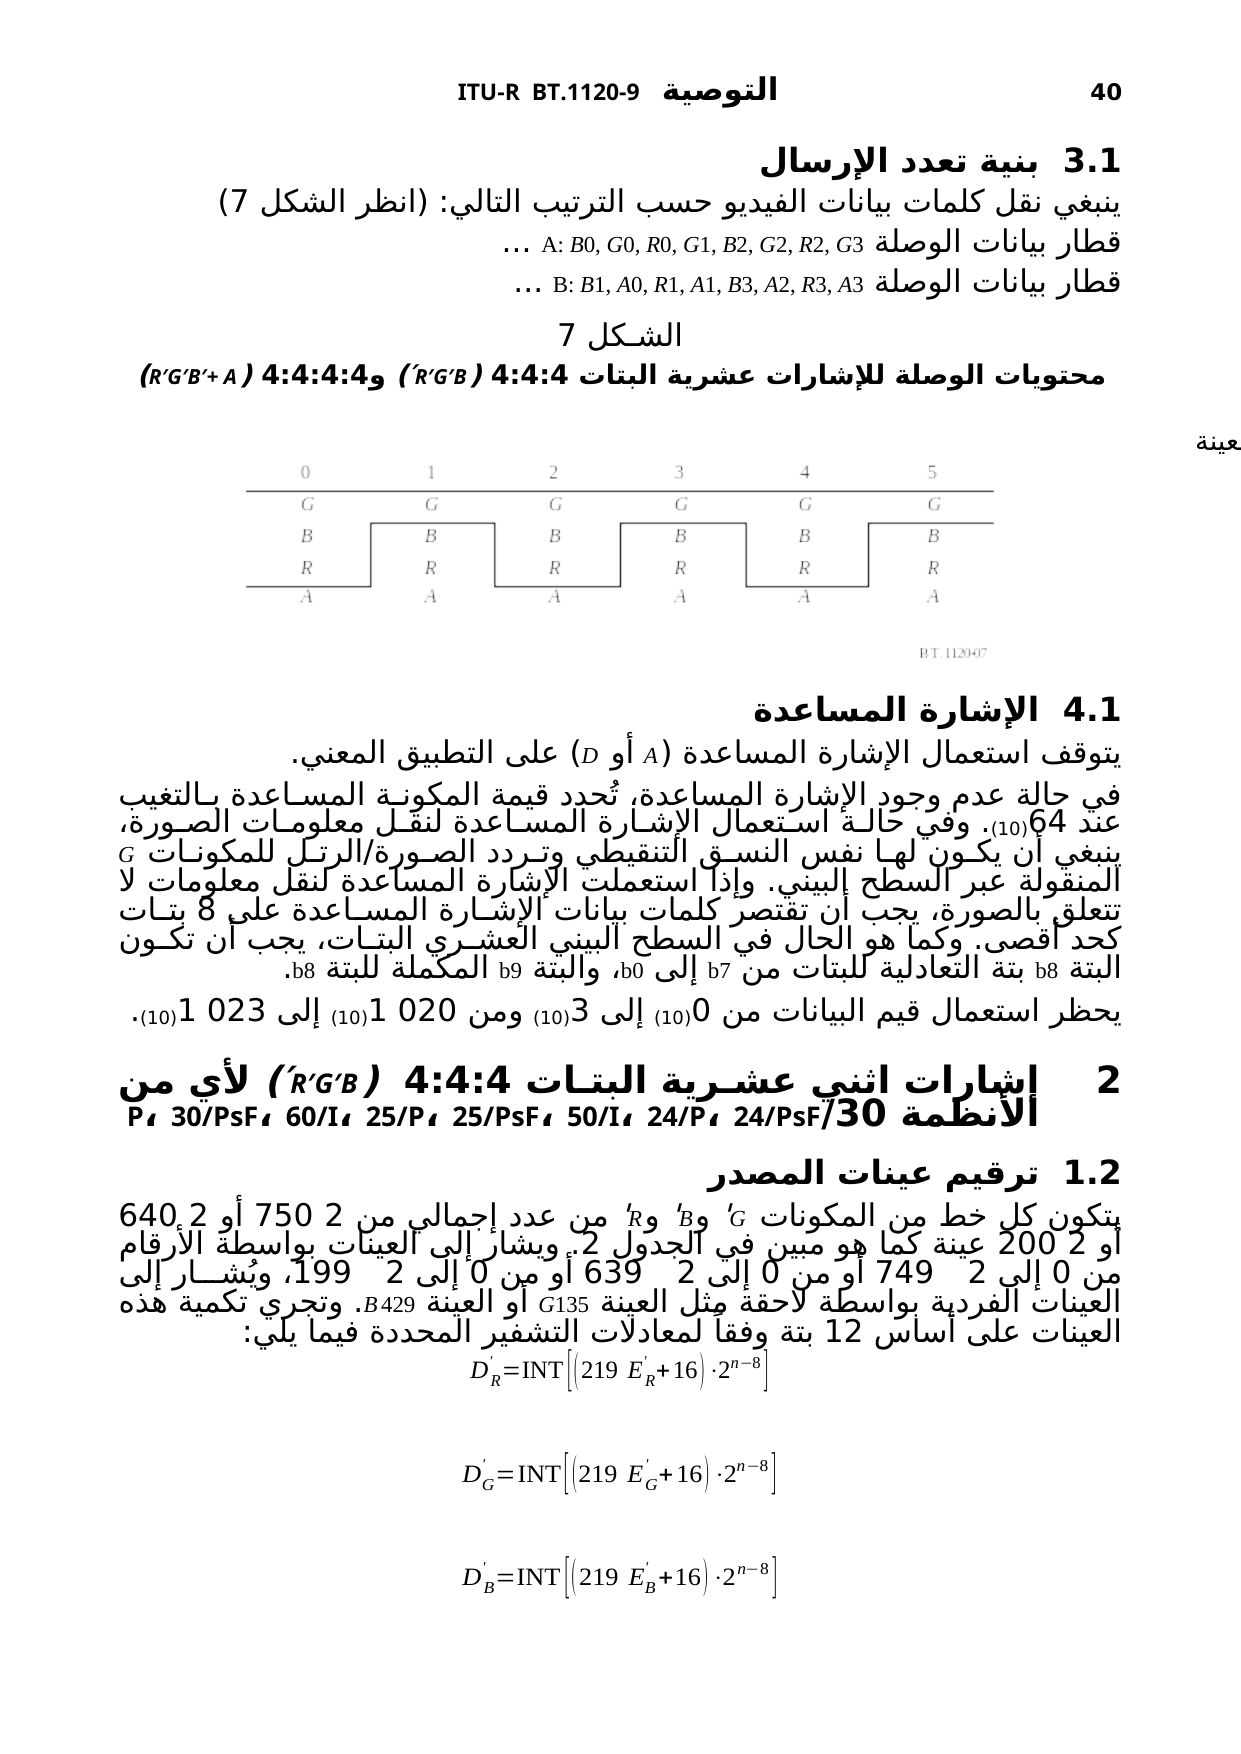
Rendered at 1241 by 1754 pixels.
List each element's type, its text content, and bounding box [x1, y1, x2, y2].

text يتوقف استعمال الإشارة المساعدة (A أو D) على التطبيق المعني. [118, 740, 445, 769]
subtitle 2 إشارات اثني عشرية البتات 4:4:4 (R′G′B′) لأي من الأنظمة 30/P، 30/PsF، 60/I، 25/P، 25/PsF، 50/I، 24/P، 24/PsF [118, 1065, 1122, 1135]
text الشـكل 7 [118, 323, 1122, 352]
subtitle 1.2 ترقيم عينات المصدر [118, 1160, 1122, 1191]
text ينبغي نقل كلمات بيانات الفيديو حسب الترتيب التالي: (انظر الشكل 7) [364, 191, 611, 218]
text قطار بيانات الوصلة A: B0, G0, R0, G1, B2, G2, R2, G3 ... [118, 231, 947, 258]
subtitle 3.1 بنية تعدد الإرسال [118, 148, 1122, 179]
text ينبغي نقل كلمات بيانات الفيديو حسب الترتيب التالي: (انظر الشكل 7) [588, 191, 1122, 218]
text قطار بيانات الوصلة B: B1, A0, R1, A1, B3, A2, R3, A3 ... [118, 271, 947, 298]
text قطار بيانات الوصلة A: B0, G0, R0, G1, B2, G2, R2, G3 ... [936, 231, 1122, 258]
text يتكون كل خط من المكونات G' وB' وR' من عدد إجمالي من 2 750 أو 2 640 أو 2 200 عينة كما هو مبين في الجدول 2. ويشار إلى العينات بواسطة الأرقام من 0 إلى 2 749 أو من 0 إلى 2 639 أو من 0 إلى 2 199، ويُشار إلى العينات الفردية بواسطة لاحقة مثل العينة G135 أو العينة B 429. وتجري تكمية هذه العينات على أساس 12 بتة وفقاً لمعادلات التشفير المحددة فيما يلي: [118, 1203, 1122, 1349]
text ينبغي نقل كلمات بيانات الفيديو حسب الترتيب التالي: (انظر الشكل 7) [118, 191, 377, 218]
text يحظر استعمال قيم البيانات من 0(10) إلى 3(10) ومن 1 020(10) إلى 1 023(10). [118, 998, 1071, 1028]
text يتوقف استعمال الإشارة المساعدة (A أو D) على التطبيق المعني. [413, 740, 1122, 769]
text قطار بيانات الوصلة B: B1, A0, R1, A1, B3, A2, R3, A3 ... [936, 271, 1122, 298]
subtitle 4.1 الإشارة المساعدة [118, 697, 1122, 728]
title محتويات الوصلة للإشارات عشرية البتات 4:4:4 (R′G′B′) و4:4:4:4 (R′G′B′+ A) [118, 364, 968, 389]
text في حالة عدم وجود الإشارة المساعدة، تُحدد قيمة المكونة المساعدة بالتغيب عند 64(10). وفي حالة استعمال الإشارة المساعدة لنقل معلومات الصورة، ينبغي أن يكون لها نفس النسق التنقيطي وتردد الصورة/الرتل للمكونات G المنقولة عبر السطح البيني. وإذا استعملت الإشارة المساعدة لنقل معلومات لا تتعلق بالصورة، يجب أن تقتصر كلمات بيانات الإشارة المساعدة على 8 بتات كحد أقصى. وكما هو الحال في السطح البيني العشري البتات، يجب أن تكون البتة b8 بتة التعادلية للبتات من b7 إلى b0، والبتة b9 المكملة للبتة b8. [118, 782, 1122, 986]
